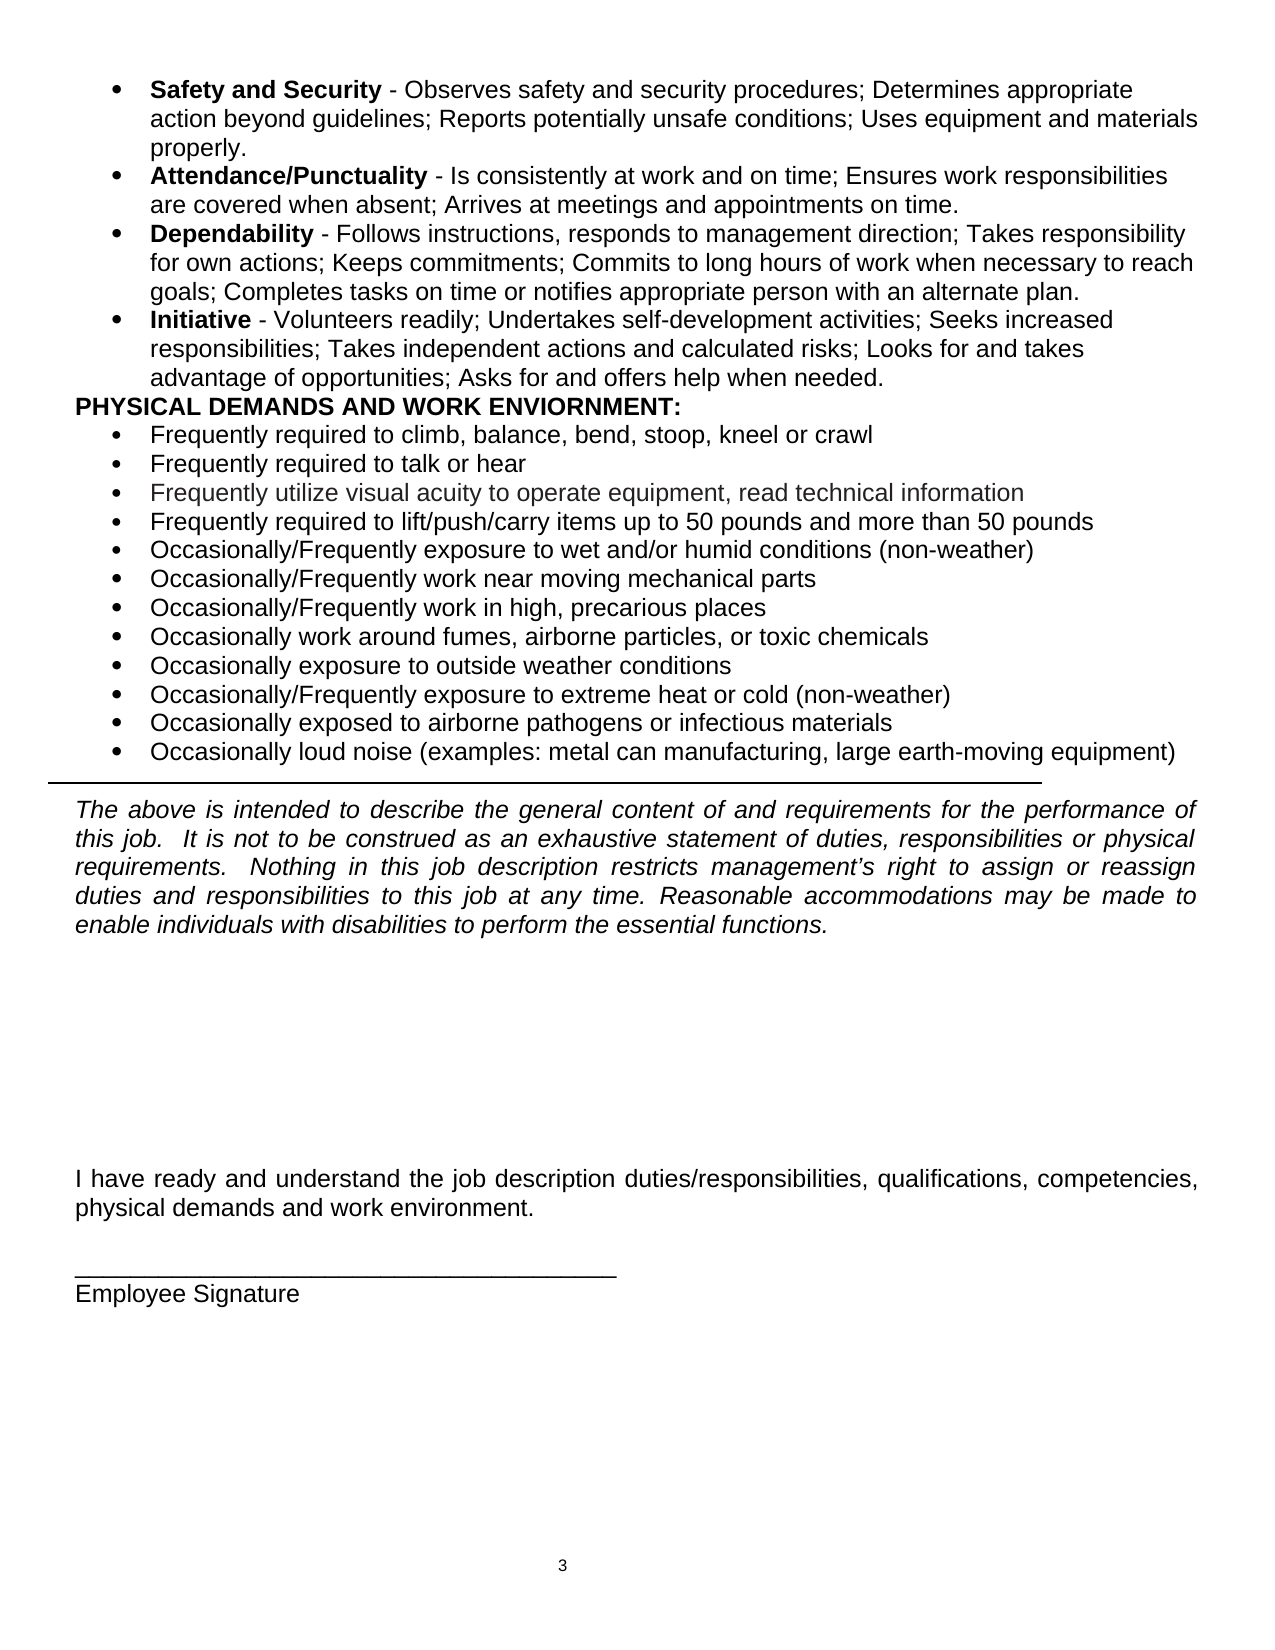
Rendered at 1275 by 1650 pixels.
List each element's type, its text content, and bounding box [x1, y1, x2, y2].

text PHYSICAL DEMANDS AND WORK ENVIORNMENT: [75, 392, 1200, 420]
text The above is intended to describe the general content of and requirements for the performance of this job. It is not to be construed as an exhaustive statement of duties, responsibilities or physical requirements. Nothing in this job description restricts management’s right to assign or reassign duties and responsibilities to this job at any time. Reasonable accommodations may be made to enable individuals with disabilities to perform the essential functions. [75, 795, 1200, 939]
list Frequently utilize visual acuity to operate equipment, read technical information [112, 478, 1200, 507]
list Dependability - Follows instructions, responds to management direction; Takes responsibility for own actions; Keeps commitments; Commits to long hours of work when necessary to reach goals; Completes tasks on time or notifies appropriate person with an alternate plan. [112, 219, 1200, 305]
text Employee Signature [75, 1279, 1200, 1308]
list Occasionally/Frequently exposure to wet and/or humid conditions (non-weather) [112, 535, 1200, 564]
list Occasionally loud noise (examples: metal can manufacturing, large earth-moving equipment) [112, 737, 1200, 766]
list Occasionally/Frequently work near moving mechanical parts [112, 564, 1200, 593]
text _______________________________________ [75, 1250, 1200, 1279]
list Frequently required to climb, balance, bend, stoop, kneel or crawl [112, 420, 1200, 449]
text I have ready and understand the job description duties/responsibilities, qualifications, competencies, physical demands and work environment. [75, 1164, 1200, 1221]
list Occasionally/Frequently exposure to extreme heat or cold (non-weather) [112, 679, 1200, 708]
list Frequently required to lift/push/carry items up to 50 pounds and more than 50 pounds [112, 507, 1200, 535]
list Frequently required to talk or hear [112, 449, 1200, 478]
list Occasionally exposed to airborne pathogens or infectious materials [112, 708, 1200, 737]
list Occasionally exposure to outside weather conditions [112, 651, 1200, 679]
list Occasionally work around fumes, airborne particles, or toxic chemicals [112, 622, 1200, 651]
list Initiative - Volunteers readily; Undertakes self-development activities; Seeks increased responsibilities; Takes independent actions and calculated risks; Looks for and takes advantage of opportunities; Asks for and offers help when needed. [112, 305, 1200, 392]
list Occasionally/Frequently work in high, precarious places [112, 593, 1200, 622]
list Safety and Security - Observes safety and security procedures; Determines appropriate action beyond guidelines; Reports potentially unsafe conditions; Uses equipment and materials properly. [112, 75, 1200, 161]
list Attendance/Punctuality - Is consistently at work and on time; Ensures work responsibilities are covered when absent; Arrives at meetings and appointments on time. [112, 161, 1200, 219]
